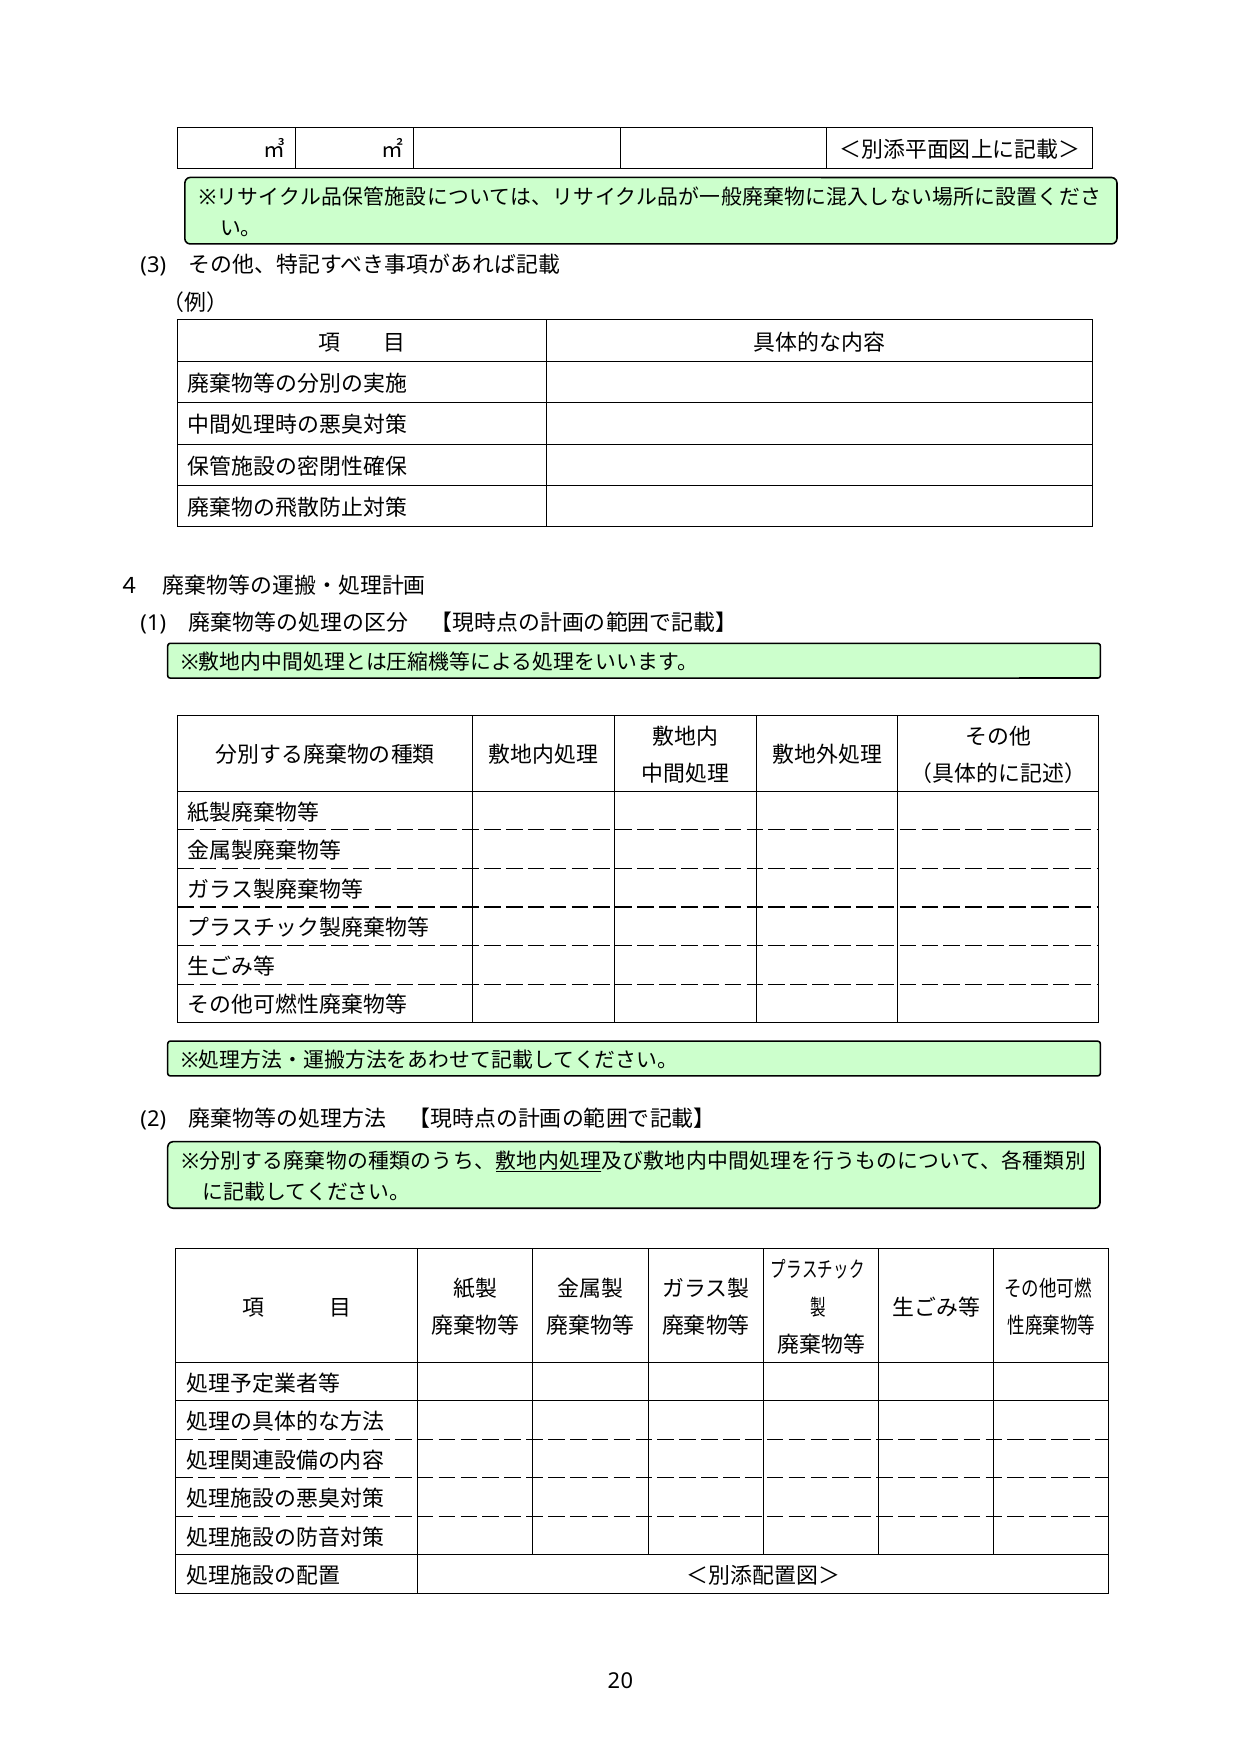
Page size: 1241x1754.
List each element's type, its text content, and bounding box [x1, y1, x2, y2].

table_cell ＜別添平面図上に記載＞ [827, 128, 1092, 168]
table_cell ㎡ [296, 128, 413, 168]
table_cell [764, 1439, 878, 1477]
table_cell 紙製廃棄物等 [178, 792, 472, 829]
table_cell その他可燃性廃棄物等 [178, 984, 472, 1022]
table_cell 処理施設の配置 [176, 1555, 417, 1593]
table_cell [649, 1439, 763, 1477]
table_cell [764, 1401, 878, 1439]
table_cell [898, 868, 1098, 906]
table_cell [898, 945, 1098, 983]
table_cell [764, 1516, 878, 1554]
table_cell [615, 792, 756, 829]
table_header 分別する廃棄物の種類 [178, 716, 472, 791]
table_cell [418, 1401, 532, 1439]
text （例） [118, 282, 1122, 319]
table_cell [879, 1363, 993, 1400]
table_cell [621, 128, 826, 168]
table_cell [994, 1439, 1108, 1477]
table_cell [615, 906, 756, 945]
table_header ガラス製 廃棄物等 [649, 1249, 763, 1362]
table_cell [473, 829, 614, 868]
table_cell [533, 1363, 648, 1400]
table_cell [994, 1516, 1108, 1554]
table_cell [994, 1363, 1108, 1400]
table_header プラスチック製 廃棄物等 [764, 1249, 878, 1362]
table_cell 保管施設の密閉性確保 [178, 445, 546, 485]
table_cell [757, 792, 897, 829]
table_cell [994, 1401, 1108, 1439]
table_header 紙製 廃棄物等 [418, 1249, 532, 1362]
table_cell ㎥ [178, 128, 295, 168]
table_cell 中間処理時の悪臭対策 [178, 403, 546, 443]
table_header 生ごみ等 [879, 1249, 993, 1362]
table_cell [533, 1401, 648, 1439]
table_cell [615, 829, 756, 868]
table_cell 廃棄物の飛散防止対策 [178, 486, 546, 526]
table_cell 処理施設の防音対策 [176, 1516, 417, 1554]
table_cell [757, 829, 897, 868]
table_cell [547, 362, 1092, 402]
table_cell [547, 486, 1092, 526]
table_header その他 （具体的に記述） [898, 716, 1098, 791]
table_cell [898, 984, 1098, 1022]
text (1) 廃棄物等の処理の区分 【現時点の計画の範囲で記載】 [140, 602, 1122, 640]
table_header 敷地外処理 [757, 716, 897, 791]
table_cell 処理の具体的な方法 [176, 1401, 417, 1439]
table_cell [418, 1363, 532, 1400]
table_cell 廃棄物等の分別の実施 [178, 362, 546, 402]
table_cell 金属製廃棄物等 [178, 829, 472, 868]
table_cell [649, 1363, 763, 1400]
table_cell [615, 868, 756, 906]
table_cell 生ごみ等 [178, 945, 472, 983]
table_cell [473, 868, 614, 906]
table_header 項 目 [178, 320, 546, 361]
table_cell [473, 984, 614, 1022]
table_cell [757, 906, 897, 945]
table_cell [649, 1477, 763, 1516]
table_cell [879, 1477, 993, 1516]
table_cell [418, 1516, 532, 1554]
table_cell [994, 1477, 1108, 1516]
table_cell [418, 1477, 532, 1516]
text (3) その他、特記すべき事項があれば記載 [140, 244, 1122, 282]
table_cell [879, 1516, 993, 1554]
table_cell [615, 984, 756, 1022]
table_cell [879, 1439, 993, 1477]
table_cell [533, 1439, 648, 1477]
table_cell [757, 868, 897, 906]
table_cell [649, 1516, 763, 1554]
text ４ 廃棄物等の運搬・処理計画 [118, 565, 1122, 602]
table_cell ガラス製廃棄物等 [178, 868, 472, 906]
table_header 金属製 廃棄物等 [533, 1249, 648, 1362]
table_cell [418, 1439, 532, 1477]
table_cell 処理関連設備の内容 [176, 1439, 417, 1477]
table_cell [898, 829, 1098, 868]
table_header 敷地内 中間処理 [615, 716, 756, 791]
table_cell [533, 1477, 648, 1516]
table_cell 処理施設の悪臭対策 [176, 1477, 417, 1516]
text (2) 廃棄物等の処理方法 【現時点の計画の範囲で記載】 [140, 1098, 1122, 1136]
table_cell [764, 1363, 878, 1400]
table_cell [533, 1516, 648, 1554]
table_cell [547, 445, 1092, 485]
table_cell [473, 906, 614, 945]
table_cell [764, 1477, 878, 1516]
table_cell [473, 792, 614, 829]
table_cell [473, 945, 614, 983]
table_cell [898, 906, 1098, 945]
table_cell [757, 984, 897, 1022]
table_header その他可燃 性廃棄物等 [994, 1249, 1108, 1362]
table_cell [757, 945, 897, 983]
table_cell [414, 128, 620, 168]
table_cell [615, 945, 756, 983]
table_cell 処理予定業者等 [176, 1363, 417, 1400]
table_cell ＜別添配置図＞ [418, 1555, 1108, 1593]
table_header 項 目 [176, 1249, 417, 1362]
table_header 敷地内処理 [473, 716, 614, 791]
table_cell [547, 403, 1092, 443]
table_cell [898, 792, 1098, 829]
table_cell [879, 1401, 993, 1439]
table_header 具体的な内容 [547, 320, 1092, 361]
table_cell プラスチック製廃棄物等 [178, 906, 472, 945]
table_cell [649, 1401, 763, 1439]
